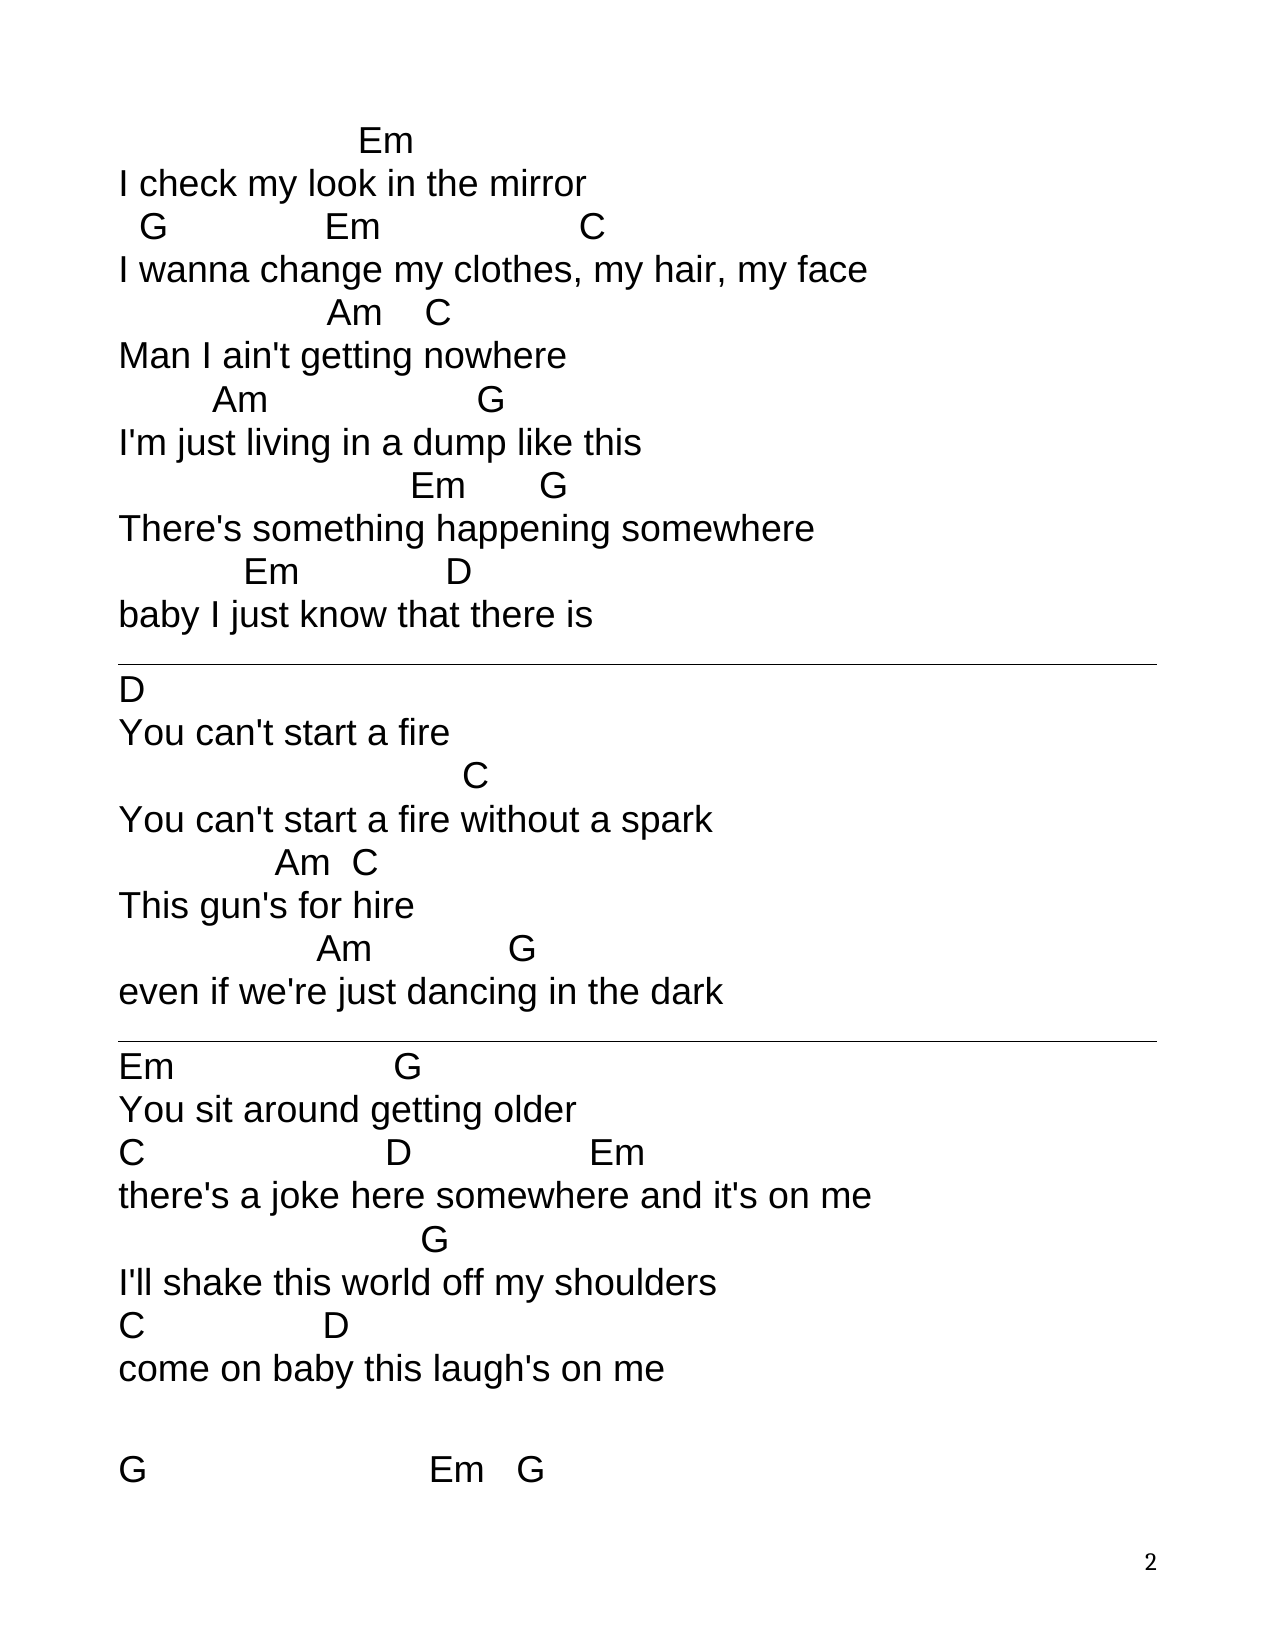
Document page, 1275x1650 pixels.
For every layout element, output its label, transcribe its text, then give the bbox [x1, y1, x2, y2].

text Em G [118, 1042, 1157, 1087]
text D [118, 665, 1157, 711]
text Am G [118, 377, 1157, 420]
text C D [118, 1303, 1157, 1346]
text You can't start a fire without a spark [118, 797, 1157, 840]
text Am G [118, 926, 1157, 969]
text Em G [118, 463, 1157, 506]
text G [118, 1217, 1157, 1260]
text You can't start a fire [118, 711, 1157, 754]
text even if we're just dancing in the dark [118, 969, 1157, 1012]
text Em [118, 118, 1157, 161]
text Am C [118, 291, 1157, 334]
text There's something happening somewhere [118, 506, 1157, 549]
text You sit around getting older [118, 1087, 1157, 1131]
text Man I ain't getting nowhere [118, 334, 1157, 377]
text baby I just know that there is [118, 592, 1157, 636]
text G Em G [118, 1447, 1157, 1490]
text there's a joke here somewhere and it's on me [118, 1174, 1157, 1217]
text G Em C [118, 204, 1157, 247]
text C [118, 754, 1157, 797]
text I'll shake this world off my shoulders [118, 1260, 1157, 1303]
text Am C [118, 840, 1157, 883]
text I wanna change my clothes, my hair, my face [118, 247, 1157, 291]
text I'm just living in a dump like this [118, 420, 1157, 463]
text This gun's for hire [118, 883, 1157, 926]
text C D Em [118, 1131, 1157, 1174]
text Em D [118, 549, 1157, 592]
text I check my look in the mirror [118, 161, 1157, 204]
text come on baby this laugh's on me [118, 1346, 1157, 1389]
